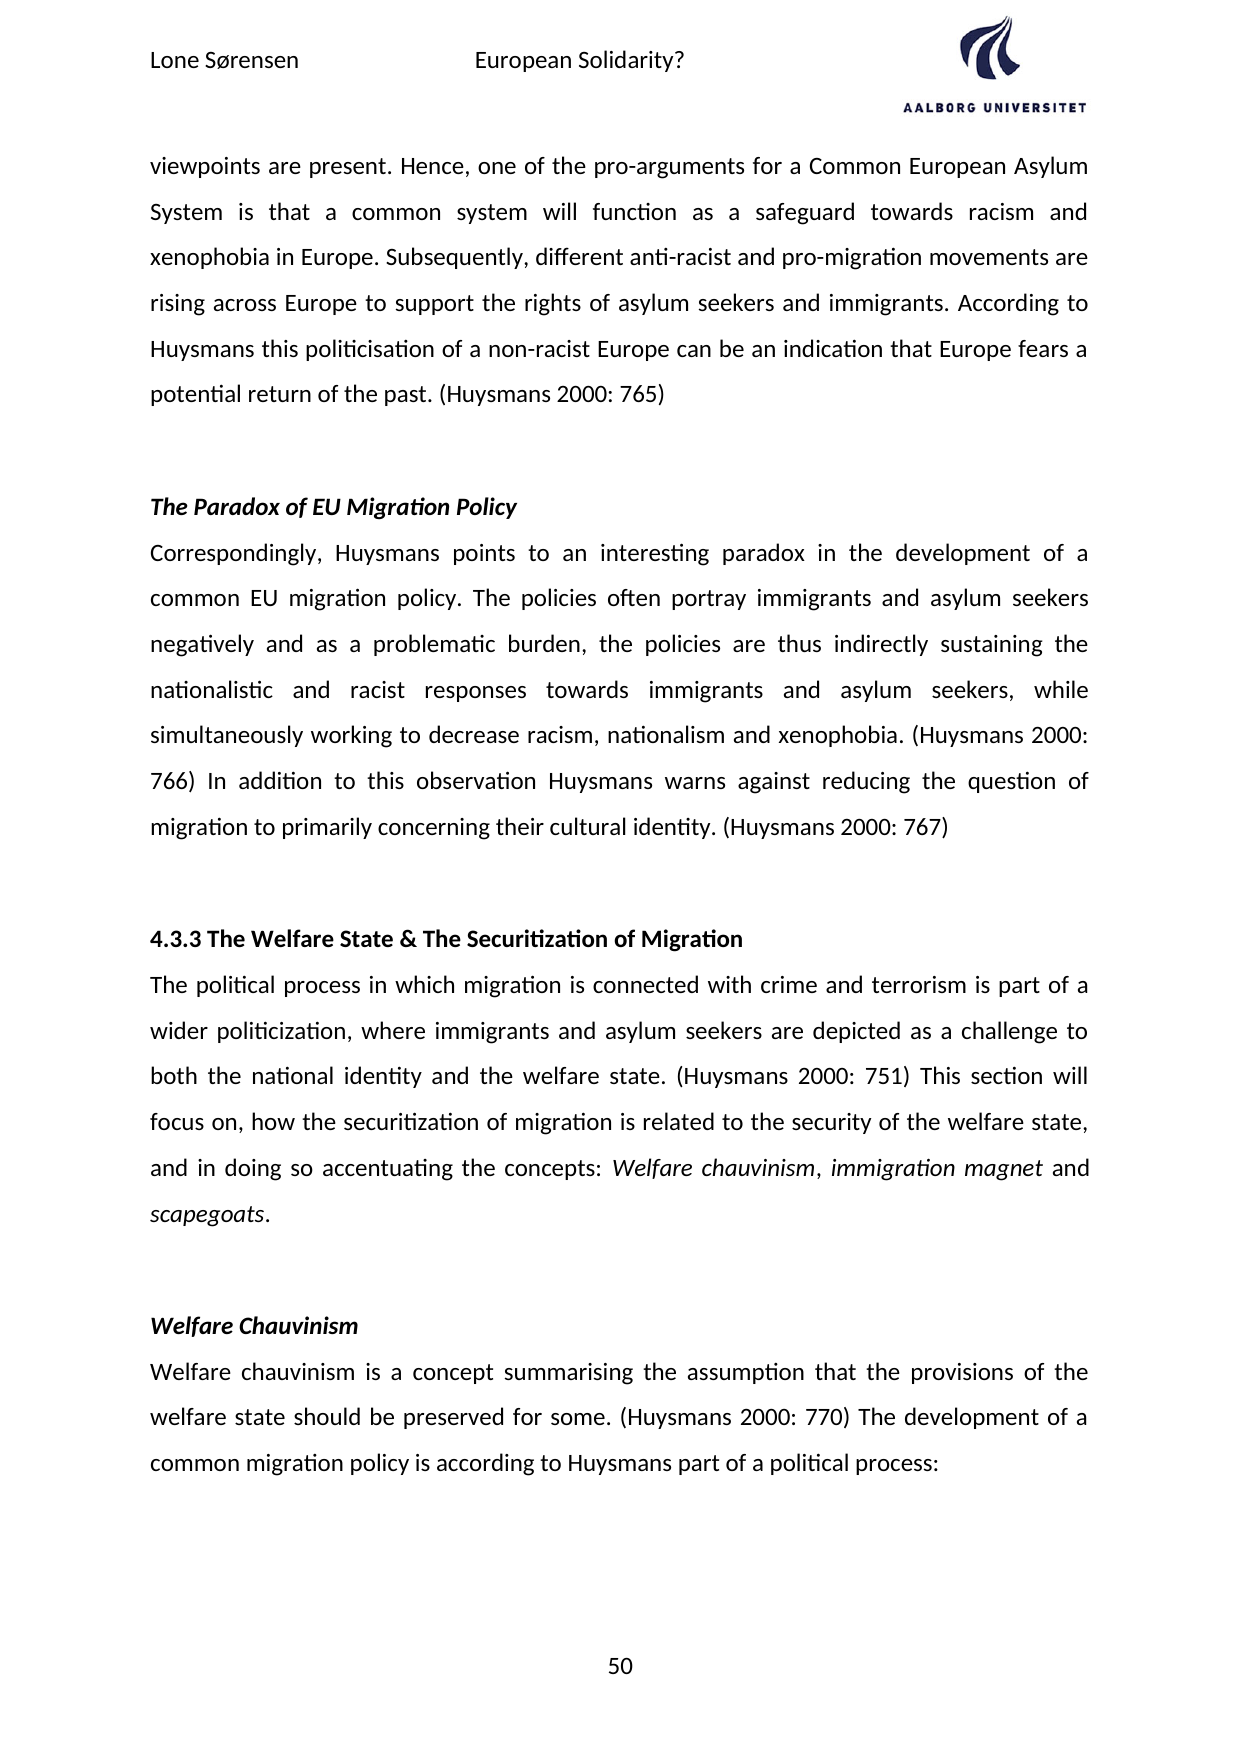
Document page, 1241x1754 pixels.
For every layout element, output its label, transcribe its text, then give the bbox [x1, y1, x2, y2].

subtitle Welfare Chauvinism [150, 1310, 1090, 1341]
subtitle 4.3.3 The Welfare State & The Securitization of Migration [150, 923, 1090, 954]
text The political process in which migration is connected with crime and terrorism is part of a wider politicization, where immigrants and asylum seekers are depicted as a challenge to both the national identity and the welfare state. (Huysmans 2000: 751) This section will focus on, how the securitization of migration is related to the security of the welfare state, and in doing so accentuating the concepts: Welfare chauvinism, immigration magnet and scapegoats. [150, 969, 1090, 1228]
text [150, 150, 1090, 409]
subtitle The Paradox of EU Migration Policy [150, 491, 1090, 521]
text Correspondingly, Huysmans points to an interesting paradox in the development of a common EU migration policy. The policies often portray immigrants and asylum seekers negatively and as a problematic burden, the policies are thus indirectly sustaining the nationalistic and racist responses towards immigrants and asylum seekers, while simultaneously working to decrease racism, nationalism and xenophobia. (Huysmans 2000: 766) In addition to this observation Huysmans warns against reducing the question of migration to primarily concerning their cultural identity. (Huysmans 2000: 767) [150, 537, 1090, 842]
picture [900, 0, 1092, 137]
text Welfare chauvinism is a concept summarising the assumption that the provisions of the welfare state should be preserved for some. (Huysmans 2000: 770) The development of a common migration policy is according to Huysmans part of a political process: [150, 1356, 1090, 1478]
